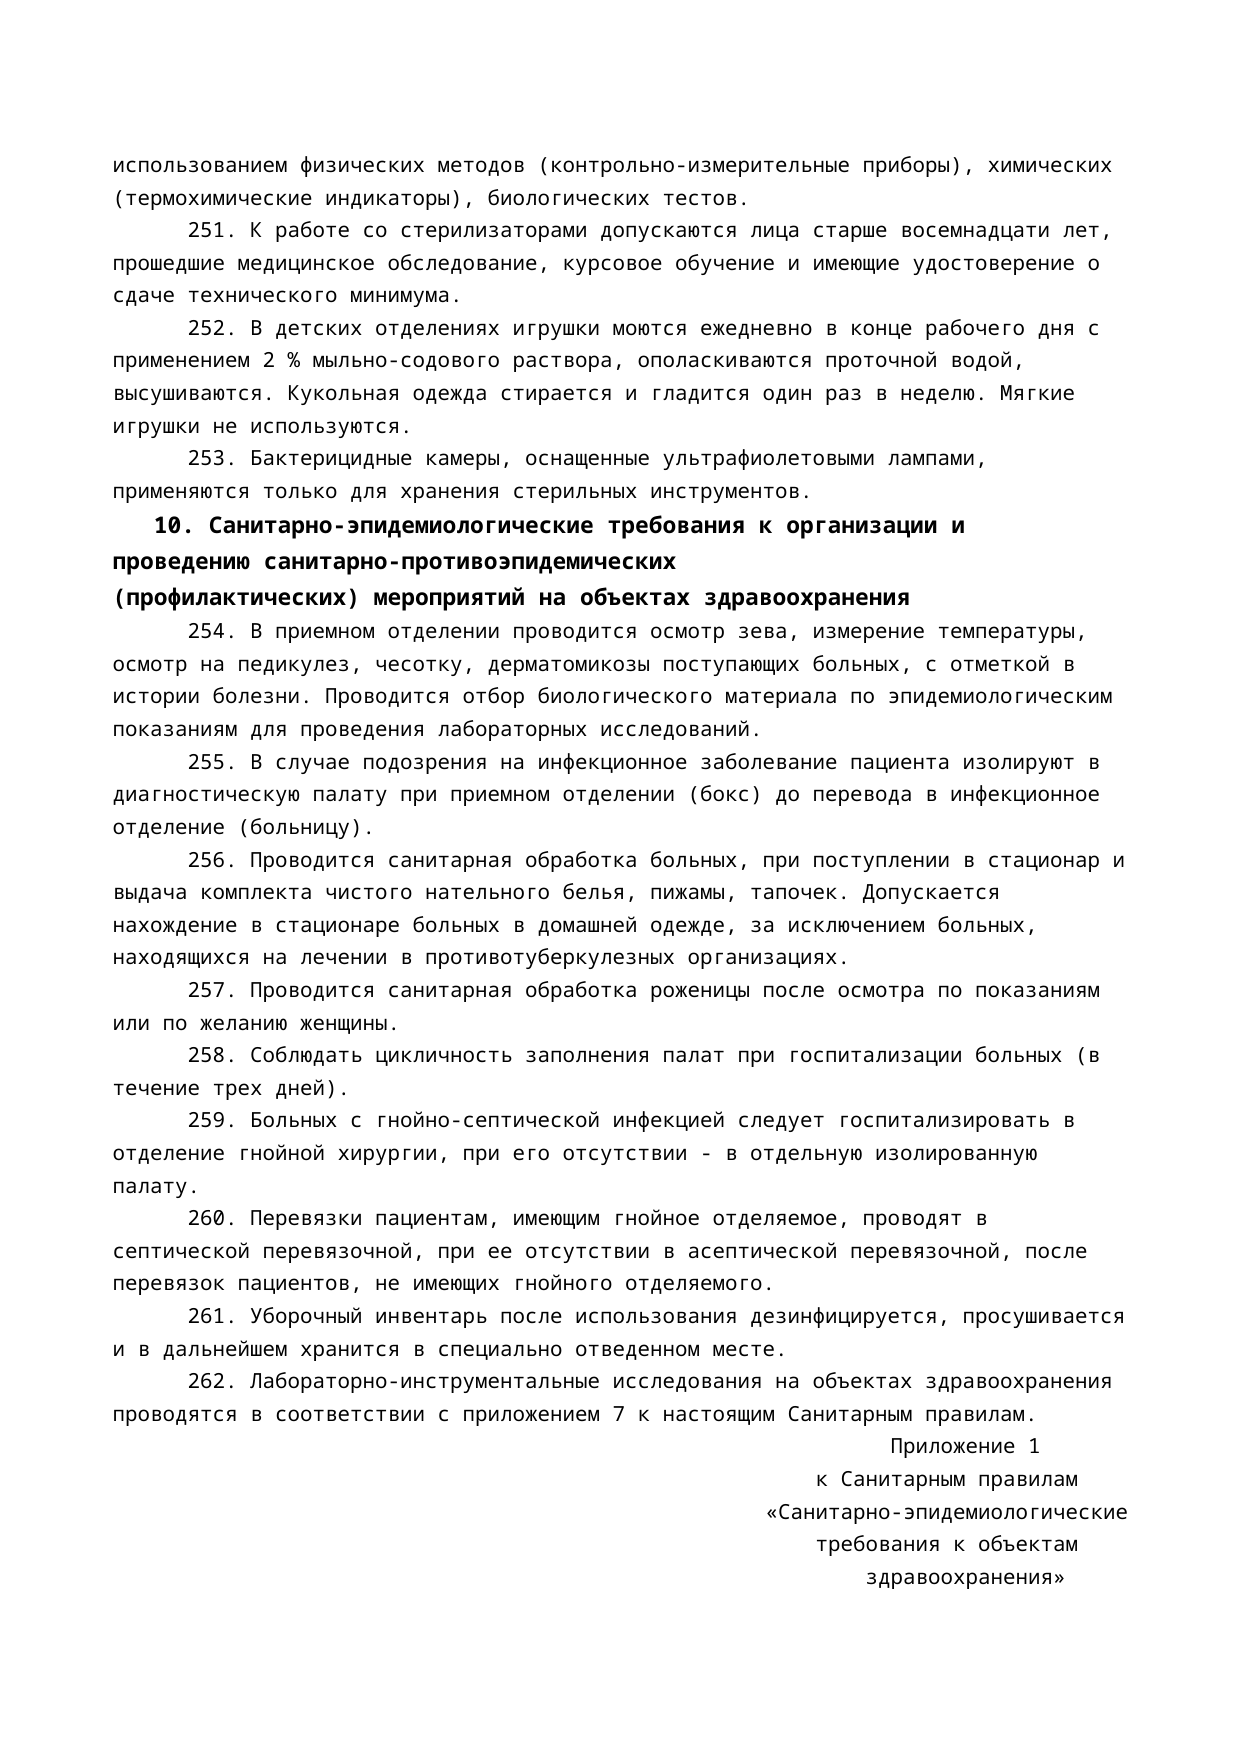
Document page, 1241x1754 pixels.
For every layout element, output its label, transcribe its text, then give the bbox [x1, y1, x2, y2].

text 254. В приемном отделении проводится осмотр зева, измерение температуры, осмотр на педикулез, чесотку, дерматомикозы поступающих больных, с отметкой в истории болезни. Проводится отбор биологического материала по эпидемиологическим показаниям для проведения лабораторных исследований. 255. В случае подозрения на инфекционное заболевание пациента изолируют в диагностическую палату при приемном отделении (бокс) до перевода в инфекционное отделение (больницу). 256. Проводится санитарная обработка больных, при поступлении в стационар и выдача комплекта чистого нательного белья, пижамы, тапочек. Допускается нахождение в стационаре больных в домашней одежде, за исключением больных, находящихся на лечении в противотуберкулезных организациях. 257. Проводится санитарная обработка роженицы после осмотра по показаниям или по желанию женщины. 258. Соблюдать цикличность заполнения палат при госпитализации больных (в течение трех дней). 259. Больных с гнойно-септической инфекцией следует госпитализировать в отделение гнойной хирургии, при его отсутствии - в отдельную изолированную палату. 260. Перевязки пациентам, имеющим гнойное отделяемое, проводят в септической перевязочной, при ее отсутствии в асептической перевязочной, после перевязок пациентов, не имеющих гнойного отделяемого. 261. Уборочный инвентарь после использования дезинфицируется, просушивается и в дальнейшем хранится в специально отведенном месте. 262. Лабораторно-инструментальные исследования на объектах здравоохранения проводятся в соответствии с приложением 7 к настоящим Санитарным правилам. [112, 616, 1128, 1427]
text Приложение 1 к Санитарным правилам «Санитарно-эпидемиологические требования к объектам здравоохранения» [112, 1432, 1128, 1590]
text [112, 150, 1128, 504]
text 10. Санитарно-эпидемиологические требования к организации и проведению санитарно-противоэпидемических (профилактических) мероприятий на объектах здравоохранения [112, 509, 1128, 612]
